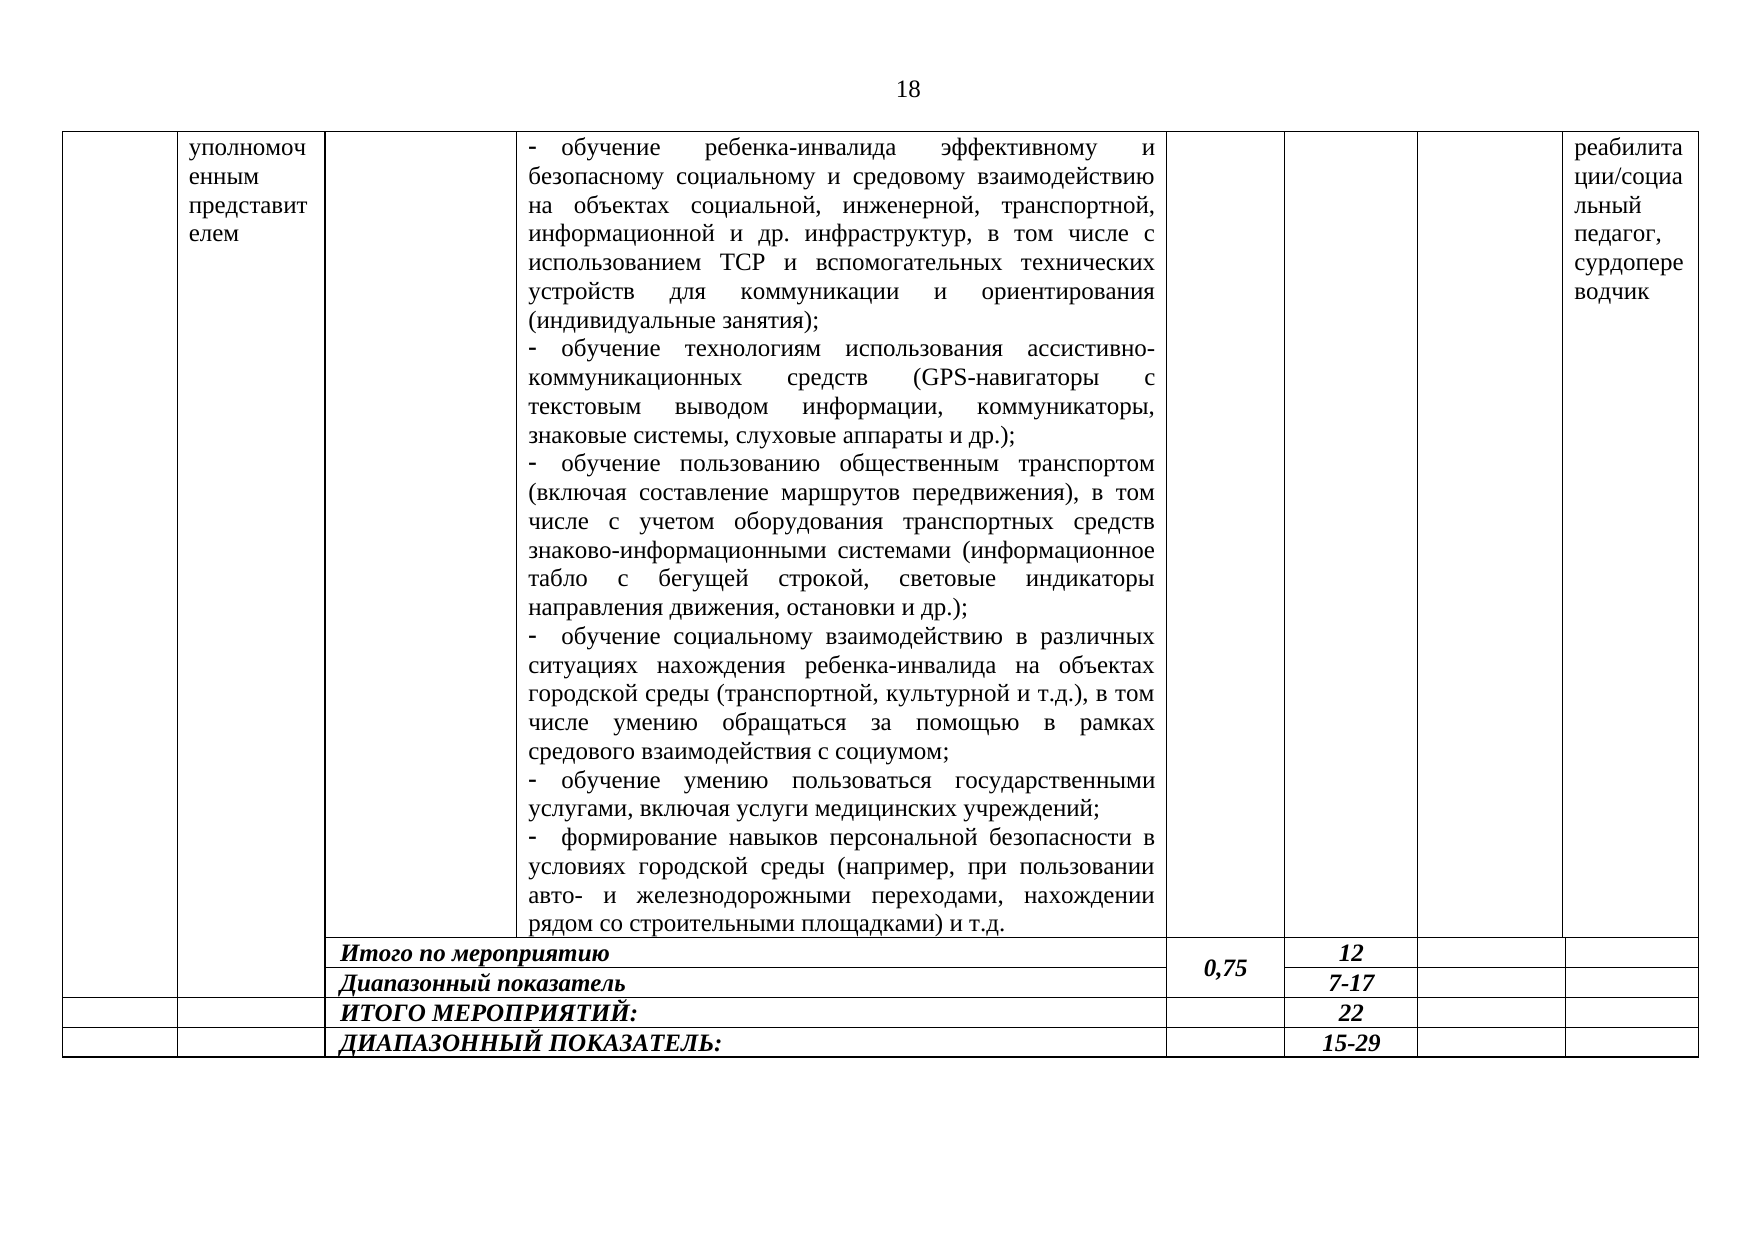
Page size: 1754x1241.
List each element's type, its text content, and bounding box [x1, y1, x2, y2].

table_cell [63, 998, 177, 1027]
table_cell 7-17 [1285, 968, 1417, 997]
table_cell [1566, 968, 1698, 997]
table_cell ИТОГО МЕРОПРИЯТИЙ: [326, 998, 1166, 1027]
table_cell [1418, 132, 1562, 937]
table_cell [63, 1028, 177, 1056]
table_cell [326, 132, 516, 937]
table_cell [1418, 968, 1565, 997]
table_cell 12 [1285, 938, 1417, 967]
table_cell [63, 132, 177, 997]
table_cell 22 [1285, 998, 1417, 1027]
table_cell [178, 132, 324, 997]
table_cell [1167, 998, 1284, 1027]
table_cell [517, 132, 1166, 937]
table_cell [1167, 1028, 1284, 1056]
table_cell [178, 1028, 324, 1056]
table_cell [178, 998, 324, 1027]
table_cell [1418, 938, 1565, 967]
table_cell [1566, 938, 1698, 967]
table_cell 0,75 [1167, 938, 1284, 997]
table_cell [1566, 998, 1698, 1027]
table_cell Итого по мероприятию [326, 938, 1166, 967]
table_cell Диапазонный показатель [326, 968, 1166, 997]
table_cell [1563, 132, 1698, 937]
table_cell [1566, 1028, 1698, 1056]
table_cell ДИАПАЗОННЫЙ ПОКАЗАТЕЛЬ: [326, 1028, 1166, 1056]
table_cell [1418, 998, 1565, 1027]
table_cell [1418, 1028, 1565, 1056]
table_cell [1167, 132, 1284, 937]
table_cell 15-29 [1285, 1028, 1417, 1056]
table_cell [1285, 132, 1417, 937]
